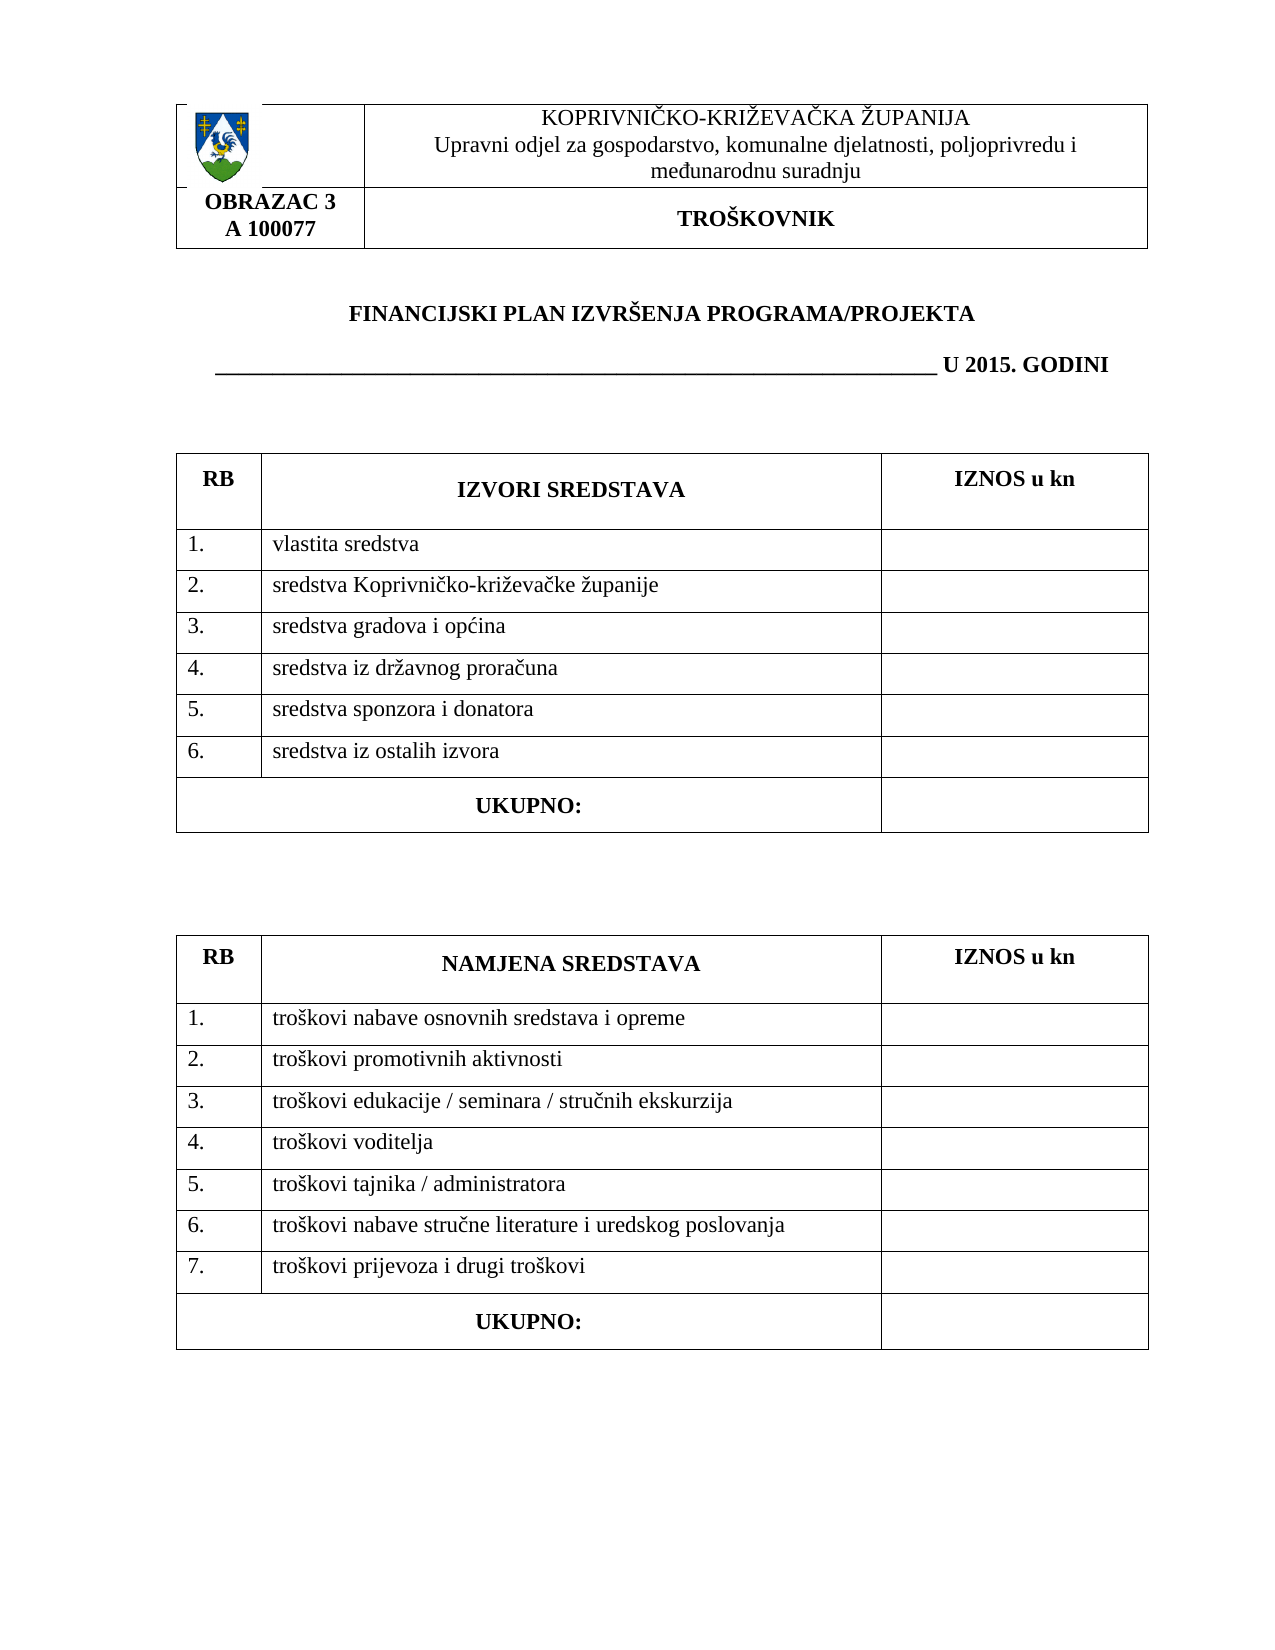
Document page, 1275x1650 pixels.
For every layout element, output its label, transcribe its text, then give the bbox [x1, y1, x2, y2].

table_cell [882, 1252, 1148, 1293]
table_cell [882, 1128, 1148, 1168]
table_cell sredstva gradova i općina [262, 613, 881, 653]
table_header IZNOS u kn [882, 936, 1148, 1003]
table_cell troškovi prijevoza i drugi troškovi [262, 1252, 881, 1293]
table_cell sredstva sponzora i donatora [262, 695, 881, 736]
table_cell 2. [177, 1046, 261, 1086]
table_cell 3. [177, 613, 261, 653]
table_cell TROŠKOVNIK [365, 188, 1147, 248]
table_header IZNOS u kn [882, 454, 1148, 529]
text _______________________________________________________________ U 2015. GODINI [187, 351, 1137, 377]
table_cell 4. [177, 1128, 261, 1168]
table_cell troškovi nabave stručne literature i uredskog poslovanja [262, 1211, 881, 1251]
table_cell [882, 1211, 1148, 1251]
table_cell troškovi promotivnih aktivnosti [262, 1046, 881, 1086]
table_cell UKUPNO: [177, 1294, 881, 1349]
picture [187, 104, 263, 188]
table_cell 5. [177, 695, 261, 736]
table_header KOPRIVNIČKO-KRIŽEVAČKA ŽUPANIJA Upravni odjel za gospodarstvo, komunalne djelatnosti, poljoprivredu i međunarodnu suradnju [365, 105, 1147, 187]
table_cell 1. [177, 1004, 261, 1044]
table_cell [882, 654, 1148, 694]
table_cell 5. [177, 1170, 261, 1210]
table_cell [882, 737, 1148, 777]
table_header IZVORI SREDSTAVA [262, 454, 881, 529]
table_cell troškovi edukacije / seminara / stručnih ekskurzija [262, 1087, 881, 1127]
table_cell 7. [177, 1252, 261, 1293]
table_cell [882, 1046, 1148, 1086]
table_cell OBRAZAC 3 A 100077 [177, 188, 364, 248]
table_cell UKUPNO: [177, 778, 881, 832]
table_cell troškovi tajnika / administratora [262, 1170, 881, 1210]
table_cell 3. [177, 1087, 261, 1127]
table_cell [882, 778, 1148, 832]
table_cell [882, 1170, 1148, 1210]
table_cell 1. [177, 530, 261, 570]
table_cell 6. [177, 737, 261, 777]
table_cell [882, 571, 1148, 612]
table_cell 4. [177, 654, 261, 694]
table_cell troškovi voditelja [262, 1128, 881, 1168]
table_cell [882, 530, 1148, 570]
table_cell [882, 695, 1148, 736]
table_header RB [177, 936, 261, 1003]
table_cell [882, 613, 1148, 653]
table_header [177, 105, 187, 187]
table_cell 2. [177, 571, 261, 612]
table_cell 6. [177, 1211, 261, 1251]
table_cell vlastita sredstva [262, 530, 881, 570]
table_cell sredstva iz ostalih izvora [262, 737, 881, 777]
text FINANCIJSKI PLAN IZVRŠENJA PROGRAMA/PROJEKTA [187, 300, 1137, 326]
table_cell [882, 1294, 1148, 1349]
table_cell [882, 1087, 1148, 1127]
table_cell sredstva Koprivničko-križevačke županije [262, 571, 881, 612]
table_header RB [177, 454, 261, 529]
table_header [263, 105, 364, 187]
table_cell [882, 1004, 1148, 1044]
table_header NAMJENA SREDSTAVA [262, 936, 881, 1003]
table_cell troškovi nabave osnovnih sredstava i opreme [262, 1004, 881, 1044]
table_cell sredstva iz državnog proračuna [262, 654, 881, 694]
